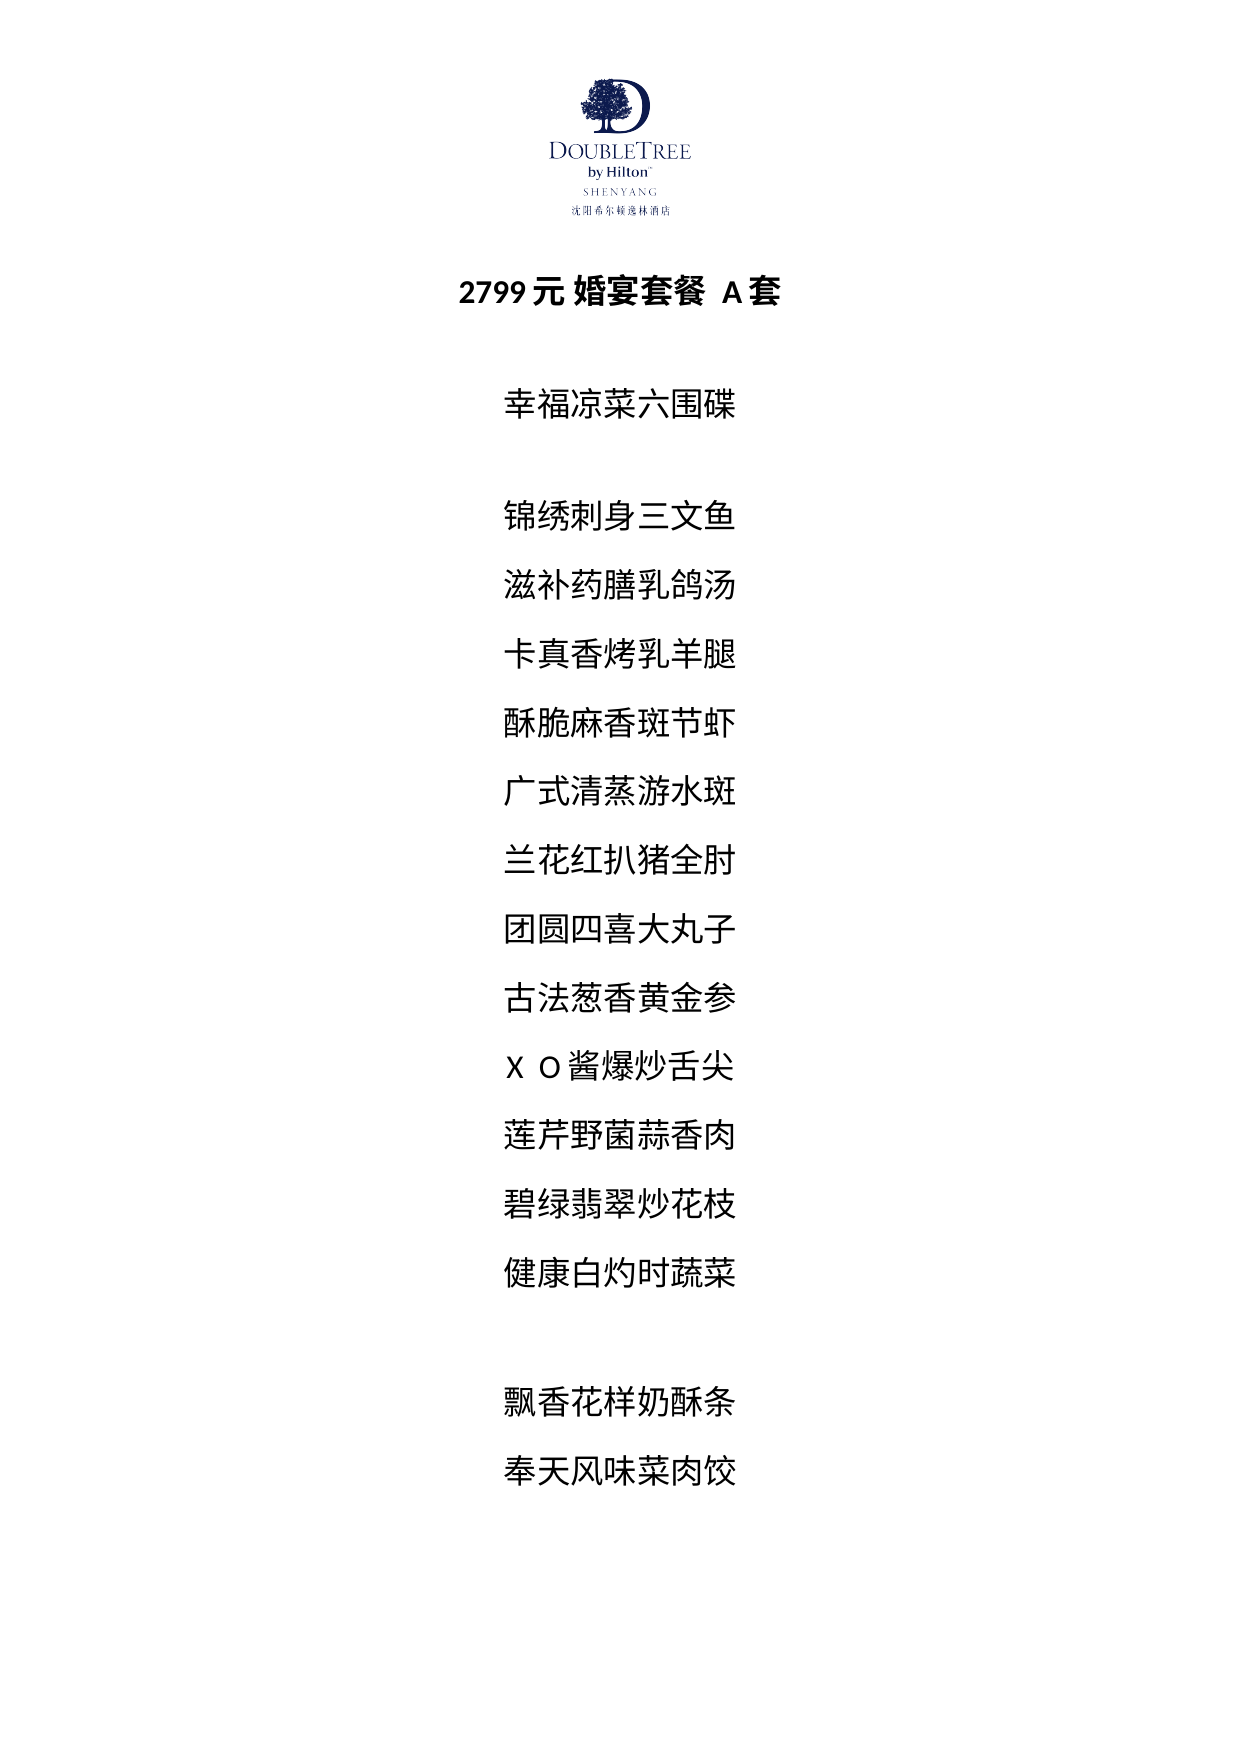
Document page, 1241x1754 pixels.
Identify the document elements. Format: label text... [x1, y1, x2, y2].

text 幸福凉菜六围碟 [187, 377, 1053, 426]
text 广式清蒸游水斑 [187, 765, 1053, 813]
text 古法葱香黄金参 [187, 972, 1053, 1020]
text 滋补药膳乳鸽汤 [187, 559, 1053, 607]
text X O酱爆炒舌尖 [187, 1040, 1053, 1088]
text 莲芹野菌蒜香肉 [187, 1109, 1053, 1157]
text 奉天风味菜肉饺 [187, 1445, 1053, 1493]
text 飘香花样奶酥条 [187, 1376, 1053, 1424]
text 卡真香烤乳羊腿 [187, 628, 1053, 676]
text 团圆四喜大丸子 [187, 903, 1053, 951]
text 锦绣刺身三文鱼 [187, 490, 1053, 538]
text 2799元 婚宴套餐 A套 [187, 265, 1053, 313]
text 碧绿翡翠炒花枝 [187, 1178, 1053, 1226]
text 兰花红扒猪全肘 [187, 834, 1053, 882]
picture [546, 73, 694, 221]
text 酥脆麻香斑节虾 [187, 697, 1053, 745]
text 健康白灼时蔬菜 [187, 1247, 1053, 1295]
